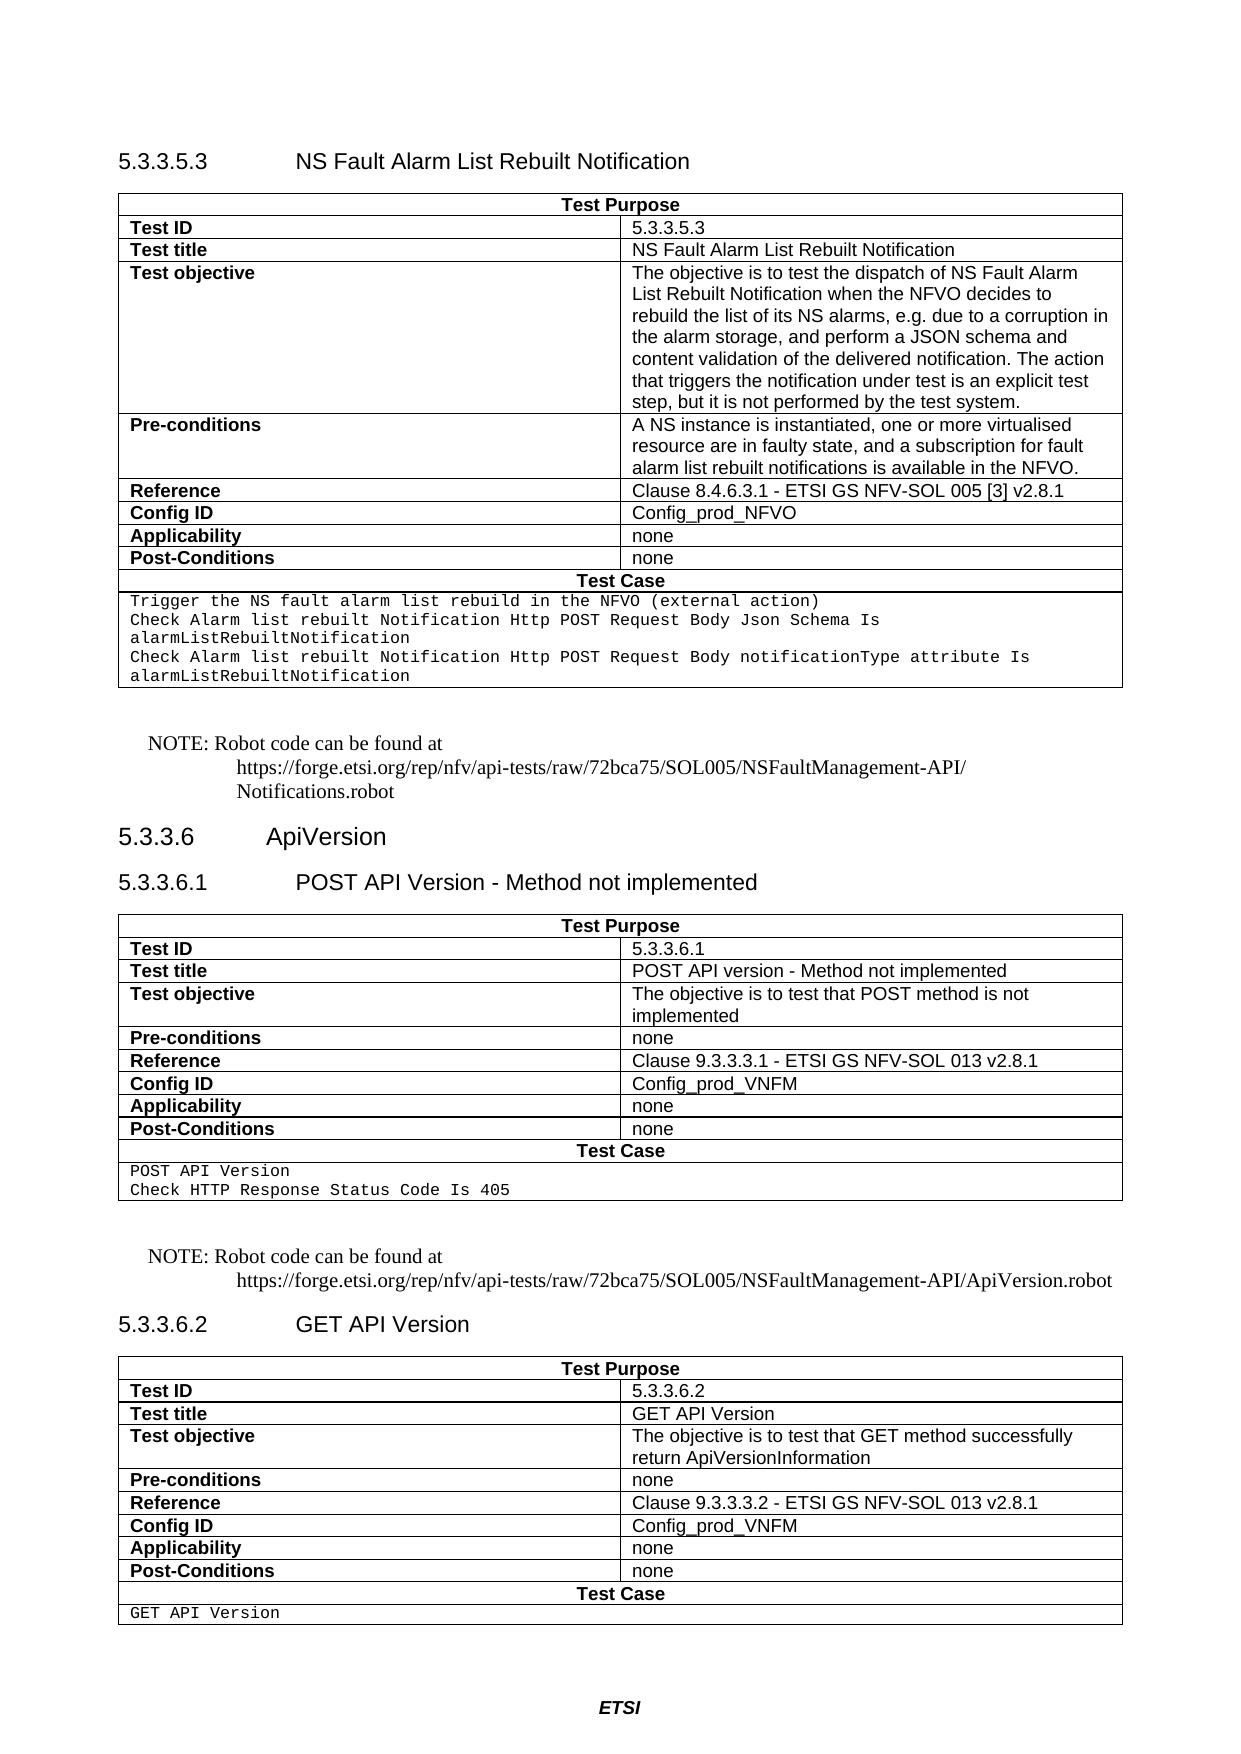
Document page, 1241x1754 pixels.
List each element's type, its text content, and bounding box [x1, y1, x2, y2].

subtitle 5.3.3.6.2 GET API Version [118, 1311, 1122, 1337]
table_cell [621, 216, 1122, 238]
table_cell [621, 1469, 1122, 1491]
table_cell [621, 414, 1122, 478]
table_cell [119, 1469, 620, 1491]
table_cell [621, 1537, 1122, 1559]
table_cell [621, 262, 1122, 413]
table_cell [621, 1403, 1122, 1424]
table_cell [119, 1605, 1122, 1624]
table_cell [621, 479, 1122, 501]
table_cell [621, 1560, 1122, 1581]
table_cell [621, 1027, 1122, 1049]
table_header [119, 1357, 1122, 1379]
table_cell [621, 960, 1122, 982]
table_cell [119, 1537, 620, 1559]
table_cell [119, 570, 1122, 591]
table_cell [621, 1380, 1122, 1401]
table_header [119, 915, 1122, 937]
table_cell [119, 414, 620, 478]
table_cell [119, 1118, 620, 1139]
subtitle 5.3.3.6.1 POST API Version - Method not implemented [118, 869, 1122, 895]
text NOTE: Robot code can be found at https://forge.etsi.org/rep/nfv/api-tests/raw/72bca75/SOL005/NSFaultManagement-API/Notifications.robot [148, 731, 1122, 803]
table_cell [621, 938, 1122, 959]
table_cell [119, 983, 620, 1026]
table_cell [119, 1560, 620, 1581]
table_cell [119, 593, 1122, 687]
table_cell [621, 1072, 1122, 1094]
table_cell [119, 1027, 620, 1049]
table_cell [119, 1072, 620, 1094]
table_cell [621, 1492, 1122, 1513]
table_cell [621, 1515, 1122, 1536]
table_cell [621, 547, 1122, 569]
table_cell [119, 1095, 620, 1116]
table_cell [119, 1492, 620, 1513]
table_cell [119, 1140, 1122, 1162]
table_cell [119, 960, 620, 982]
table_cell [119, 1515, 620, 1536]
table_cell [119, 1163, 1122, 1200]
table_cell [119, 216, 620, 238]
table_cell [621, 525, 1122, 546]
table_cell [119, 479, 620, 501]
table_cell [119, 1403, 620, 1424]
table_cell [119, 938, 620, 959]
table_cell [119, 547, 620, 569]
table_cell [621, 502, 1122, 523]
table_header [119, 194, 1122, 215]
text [148, 1244, 1122, 1292]
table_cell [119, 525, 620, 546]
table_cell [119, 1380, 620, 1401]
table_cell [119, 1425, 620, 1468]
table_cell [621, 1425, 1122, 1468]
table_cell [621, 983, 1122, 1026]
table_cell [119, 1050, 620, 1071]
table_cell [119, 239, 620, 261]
subtitle 5.3.3.5.3 NS Fault Alarm List Rebuilt Notification [118, 148, 1122, 174]
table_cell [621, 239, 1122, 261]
subtitle 5.3.3.6 ApiVersion [118, 821, 1122, 850]
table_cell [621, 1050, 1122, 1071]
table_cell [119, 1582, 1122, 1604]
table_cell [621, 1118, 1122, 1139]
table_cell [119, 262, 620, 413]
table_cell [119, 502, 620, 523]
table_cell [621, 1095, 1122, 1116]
